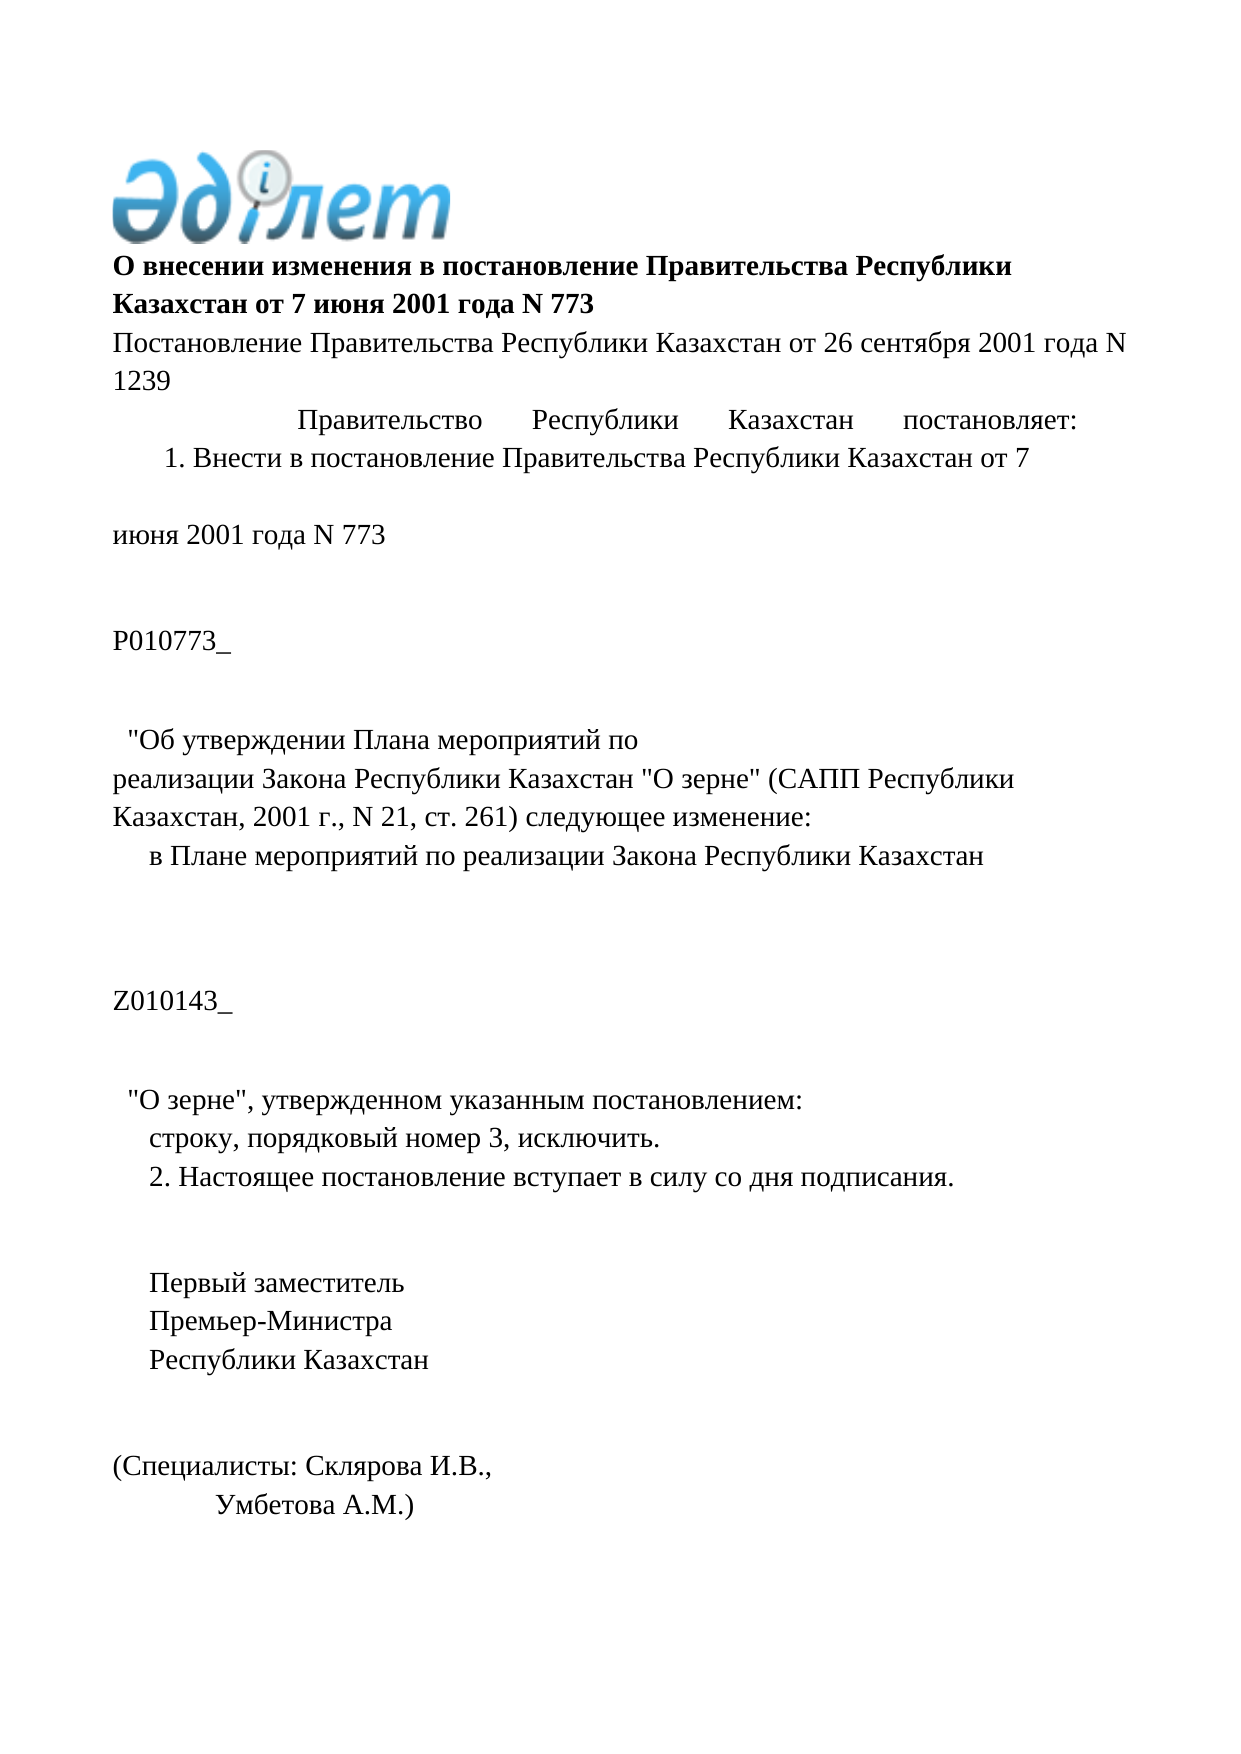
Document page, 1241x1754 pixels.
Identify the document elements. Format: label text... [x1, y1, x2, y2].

text (Специалисты: Склярова И.В., [112, 1448, 1128, 1482]
text строку, порядковый номер 3, исключить. [112, 1120, 1128, 1154]
text июня 2001 года N 773 [112, 517, 1128, 551]
text О внесении изменения в постановление Правительства Республики Казахстан от 7 июня 2001 года N 773 [112, 248, 1128, 320]
text Премьер-Министра [112, 1303, 1128, 1337]
text реализации Закона Республики Казахстан "О зерне" (САПП Республики [112, 761, 1128, 794]
text "Об утверждении Плана мероприятий по [112, 722, 1128, 756]
text в Плане мероприятий по реализации Закона Республики Казахстан [112, 838, 1128, 872]
text Казахстан, 2001 г., N 21, ст. 261) следующее изменение: [112, 799, 1128, 833]
text Z010143_ [112, 983, 1128, 1016]
text Первый заместитель [112, 1265, 1128, 1298]
text Республики Казахстан [112, 1342, 1128, 1376]
picture [112, 150, 451, 244]
text P010773_ [112, 623, 1128, 657]
text Умбетова А.М.) [112, 1487, 1128, 1520]
text Правительство Республики Казахстан постановляет: 1. Внести в постановление Правительства Республики Казахстан от 7 [112, 402, 1128, 474]
text Постановление Правительства Республики Казахстан от 26 сентября 2001 года N 1239 [112, 325, 1128, 397]
text 2. Настоящее постановление вступает в силу со дня подписания. [112, 1159, 1128, 1192]
text "О зерне", утвержденном указанным постановлением: [112, 1082, 1128, 1115]
